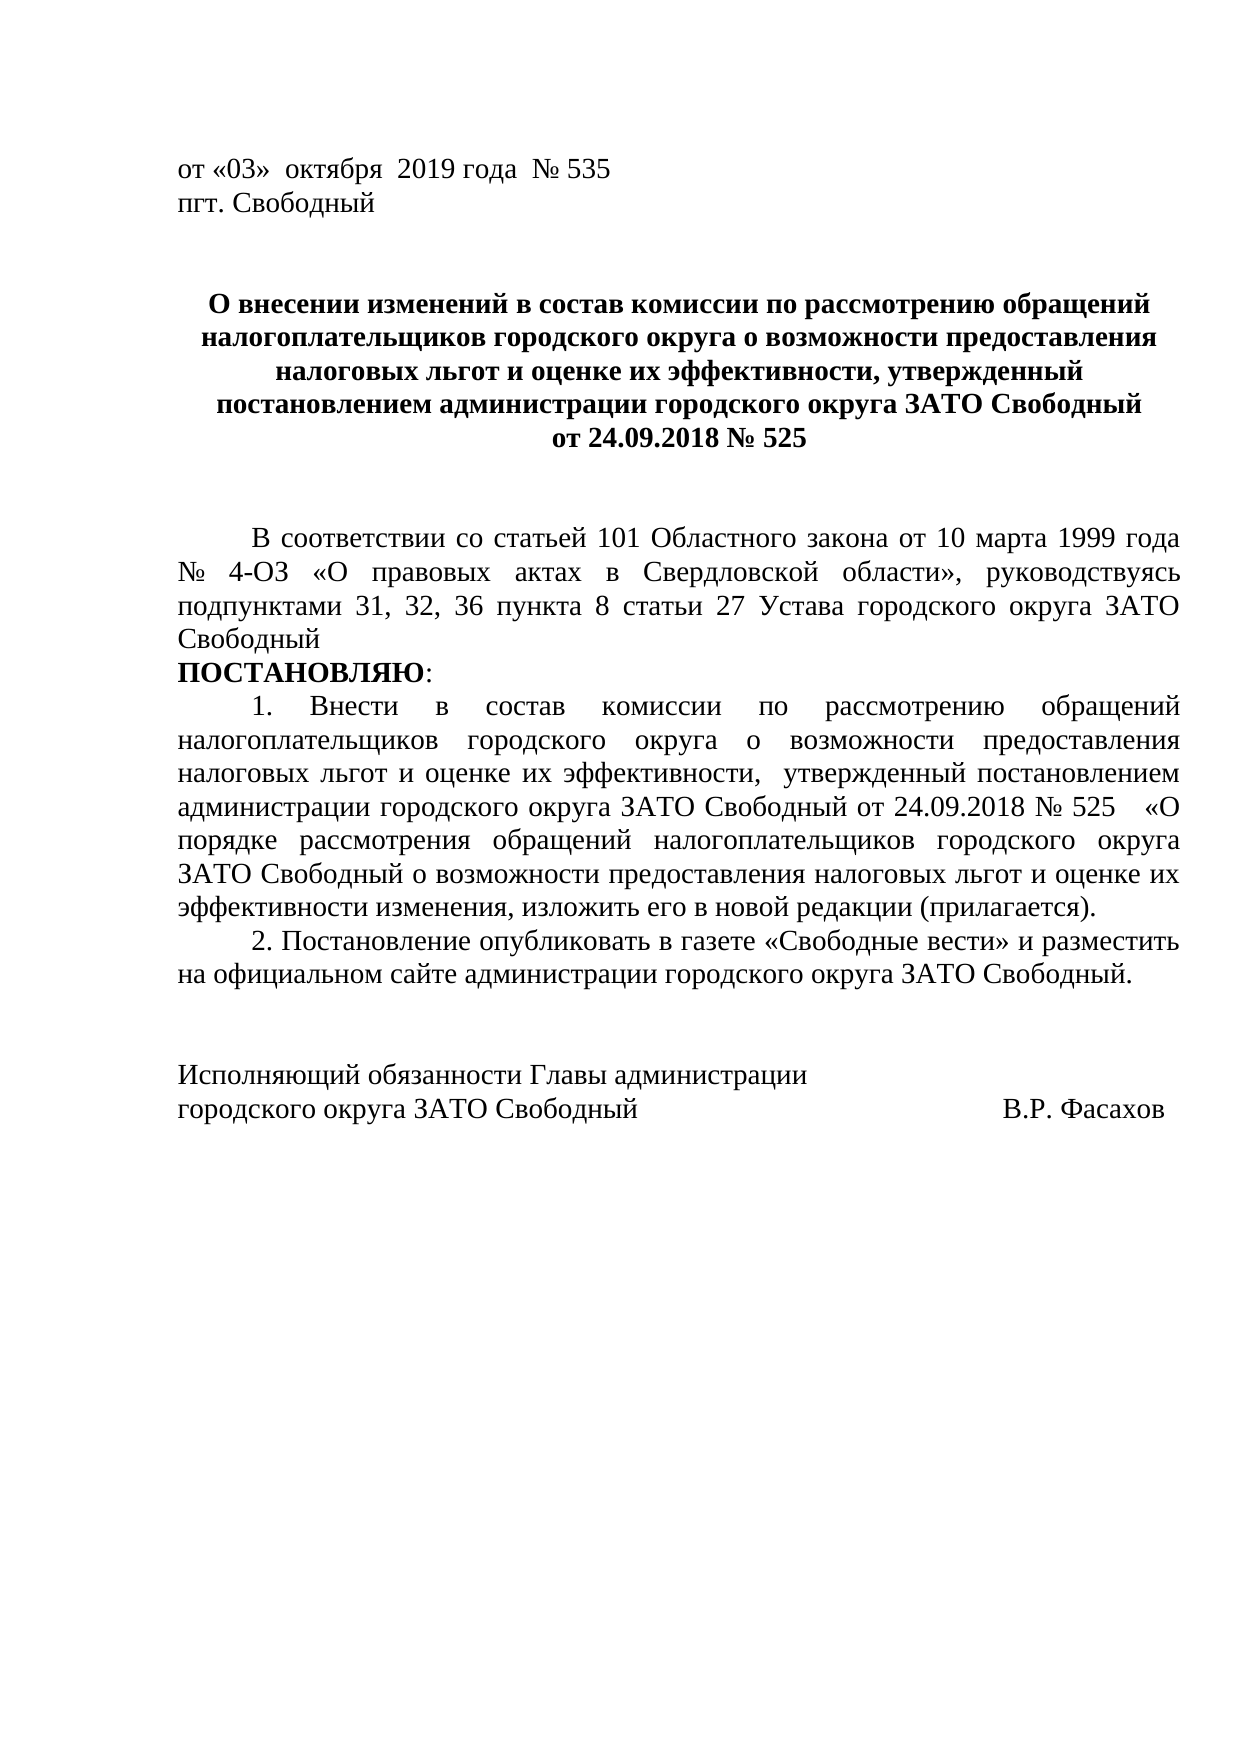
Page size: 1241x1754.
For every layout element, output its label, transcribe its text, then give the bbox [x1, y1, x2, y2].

text В соответствии со статьей 101 Областного закона от 10 марта 1999 года № 4-ОЗ «О правовых актах в Свердловской области», руководствуясь подпунктами 31, 32, 36 пункта 8 статьи 27 Устава городского округа ЗАТО Свободный [177, 521, 1181, 655]
text ПОСТАНОВЛЯЮ: [177, 655, 1181, 688]
title 2. Постановление опубликовать в газете «Свободные вести» и разместить на официальном сайте администрации городского округа ЗАТО Свободный. [177, 923, 1181, 990]
text Исполняющий обязанности Главы администрации [177, 1057, 1181, 1091]
title 1. Внести в состав комиссии по рассмотрению обращений налогоплательщиков городского округа о возможности предоставления налоговых льгот и оценке их эффективности, утвержденный постановлением администрации городского округа ЗАТО Свободный от 24.09.2018 № 525 «О порядке рассмотрения обращений налогоплательщиков городского округа ЗАТО Свободный о возможности предоставления налоговых льгот и оценке их эффективности изменения, изложить его в новой редакции (прилагается). [177, 688, 1181, 923]
text от «03» октября 2019 года № 535 [177, 152, 1181, 185]
text пгт. Свободный [177, 185, 1181, 219]
title О внесении изменений в состав комиссии по рассмотрению обращений налогоплательщиков городского округа о возможности предоставления налоговых льгот и оценке их эффективности, утвержденный постановлением администрации городского округа ЗАТО Свободный от 24.09.2018 № 525 [177, 286, 1181, 453]
text городского округа ЗАТО Свободный В.Р. Фасахов [177, 1091, 1181, 1124]
